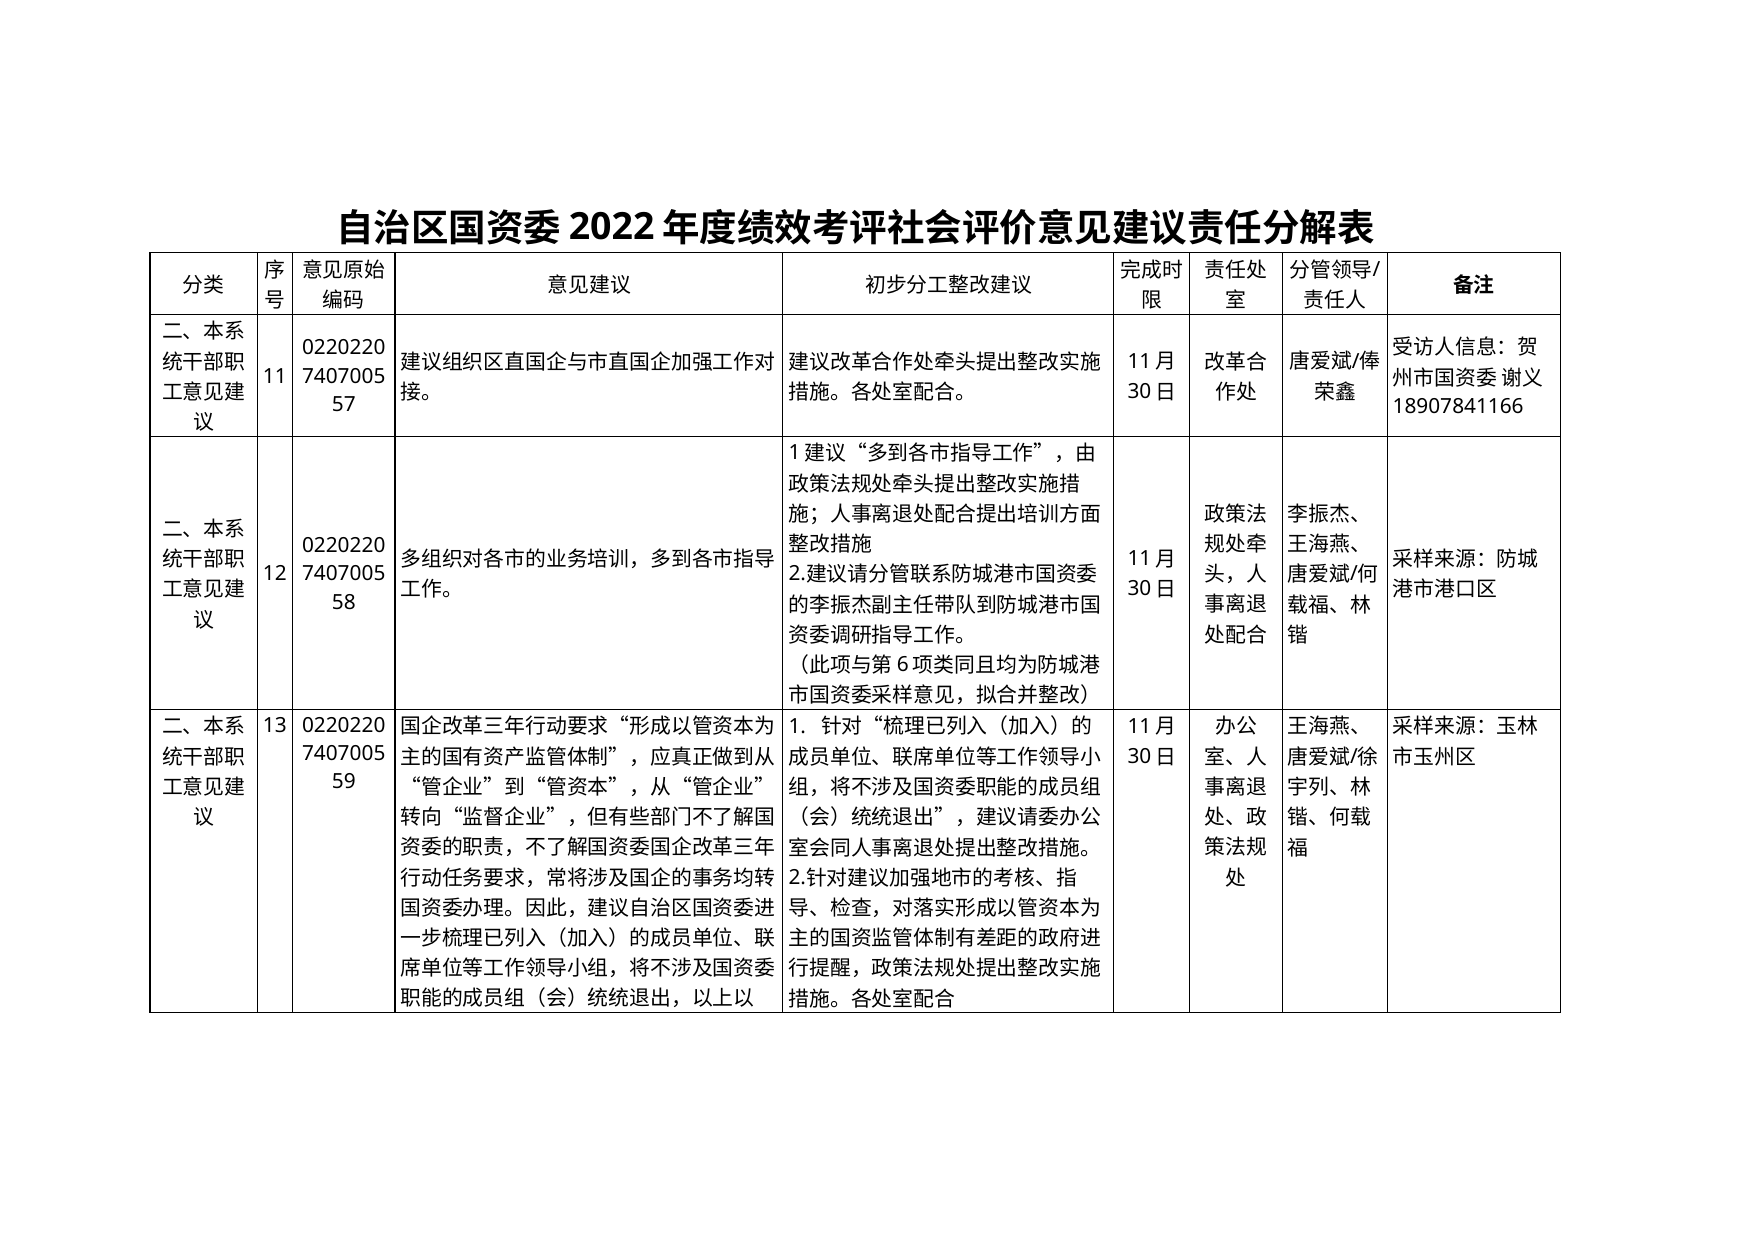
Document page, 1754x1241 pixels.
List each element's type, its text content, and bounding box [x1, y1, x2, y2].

table_cell 受访人信息：贺州市国资委 谢义 18907841166 [1388, 315, 1560, 436]
table_cell 0220220740700559 [293, 710, 394, 1012]
table_cell 11月30日 [1114, 315, 1189, 436]
table_cell 改革合作处 [1190, 315, 1282, 436]
table_cell 1建议“多到各市指导工作”，由政策法规处牵头提出整改实施措施；人事离退处配合提出培训方面整改措施 2.建议请分管联系防城港市国资委的李振杰副主任带队到防城港市国资委调研指导工作。 （此项与第6项类同且均为防城港市国资委采样意见，拟合并整改） [783, 437, 1113, 709]
table_cell 0220220740700557 [293, 315, 394, 436]
table_cell 多组织对各市的业务培训，多到各市指导工作。 [396, 437, 782, 709]
table_cell 11月30日 [1114, 437, 1189, 709]
table_header 自治区国资委2022年度绩效考评社会评价意见建议责任分解表 [150, 198, 1560, 252]
table_cell 分管领导/责任人 [1283, 253, 1387, 314]
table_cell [783, 710, 1113, 1012]
table_cell 政策法规处牵头，人事离退处配合 [1190, 437, 1282, 709]
table_cell 13 [258, 710, 292, 1012]
table_cell 办公室、人事离退处、政策法规处 [1190, 710, 1282, 1012]
table_cell 建议组织区直国企与市直国企加强工作对接。 [396, 315, 782, 436]
table_cell 二、本系统干部职工意见建议 [151, 315, 257, 436]
table_cell 建议改革合作处牵头提出整改实施措施。各处室配合。 [783, 315, 1113, 436]
table_cell 备注 [1388, 253, 1560, 314]
table_cell 采样来源：防城港市港口区 [1388, 437, 1560, 709]
table_cell 责任处室 [1190, 253, 1282, 314]
table_cell 序号 [258, 253, 292, 314]
table_cell 二、本系统干部职工意见建议 [151, 710, 257, 1012]
table_cell 意见建议 [396, 253, 782, 314]
table_cell 11 [258, 315, 292, 436]
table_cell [396, 710, 782, 1012]
table_cell 李振杰、王海燕、唐爱斌/何载福、林锴 [1283, 437, 1387, 709]
table_cell 二、本系统干部职工意见建议 [151, 437, 257, 709]
table_cell 11月30日 [1114, 710, 1189, 1012]
table_cell 初步分工整改建议 [783, 253, 1113, 314]
table_cell 唐爱斌/俸荣鑫 [1283, 315, 1387, 436]
table_cell 意见原始编码 [293, 253, 394, 314]
table_cell 分类 [151, 253, 257, 314]
table_cell 采样来源：玉林市玉州区 [1388, 710, 1560, 1012]
table_cell 0220220740700558 [293, 437, 394, 709]
table_cell 王海燕、唐爱斌/徐宇列、林锴、何载福 [1283, 710, 1387, 1012]
table_cell 完成时限 [1114, 253, 1189, 314]
table_cell 12 [258, 437, 292, 709]
